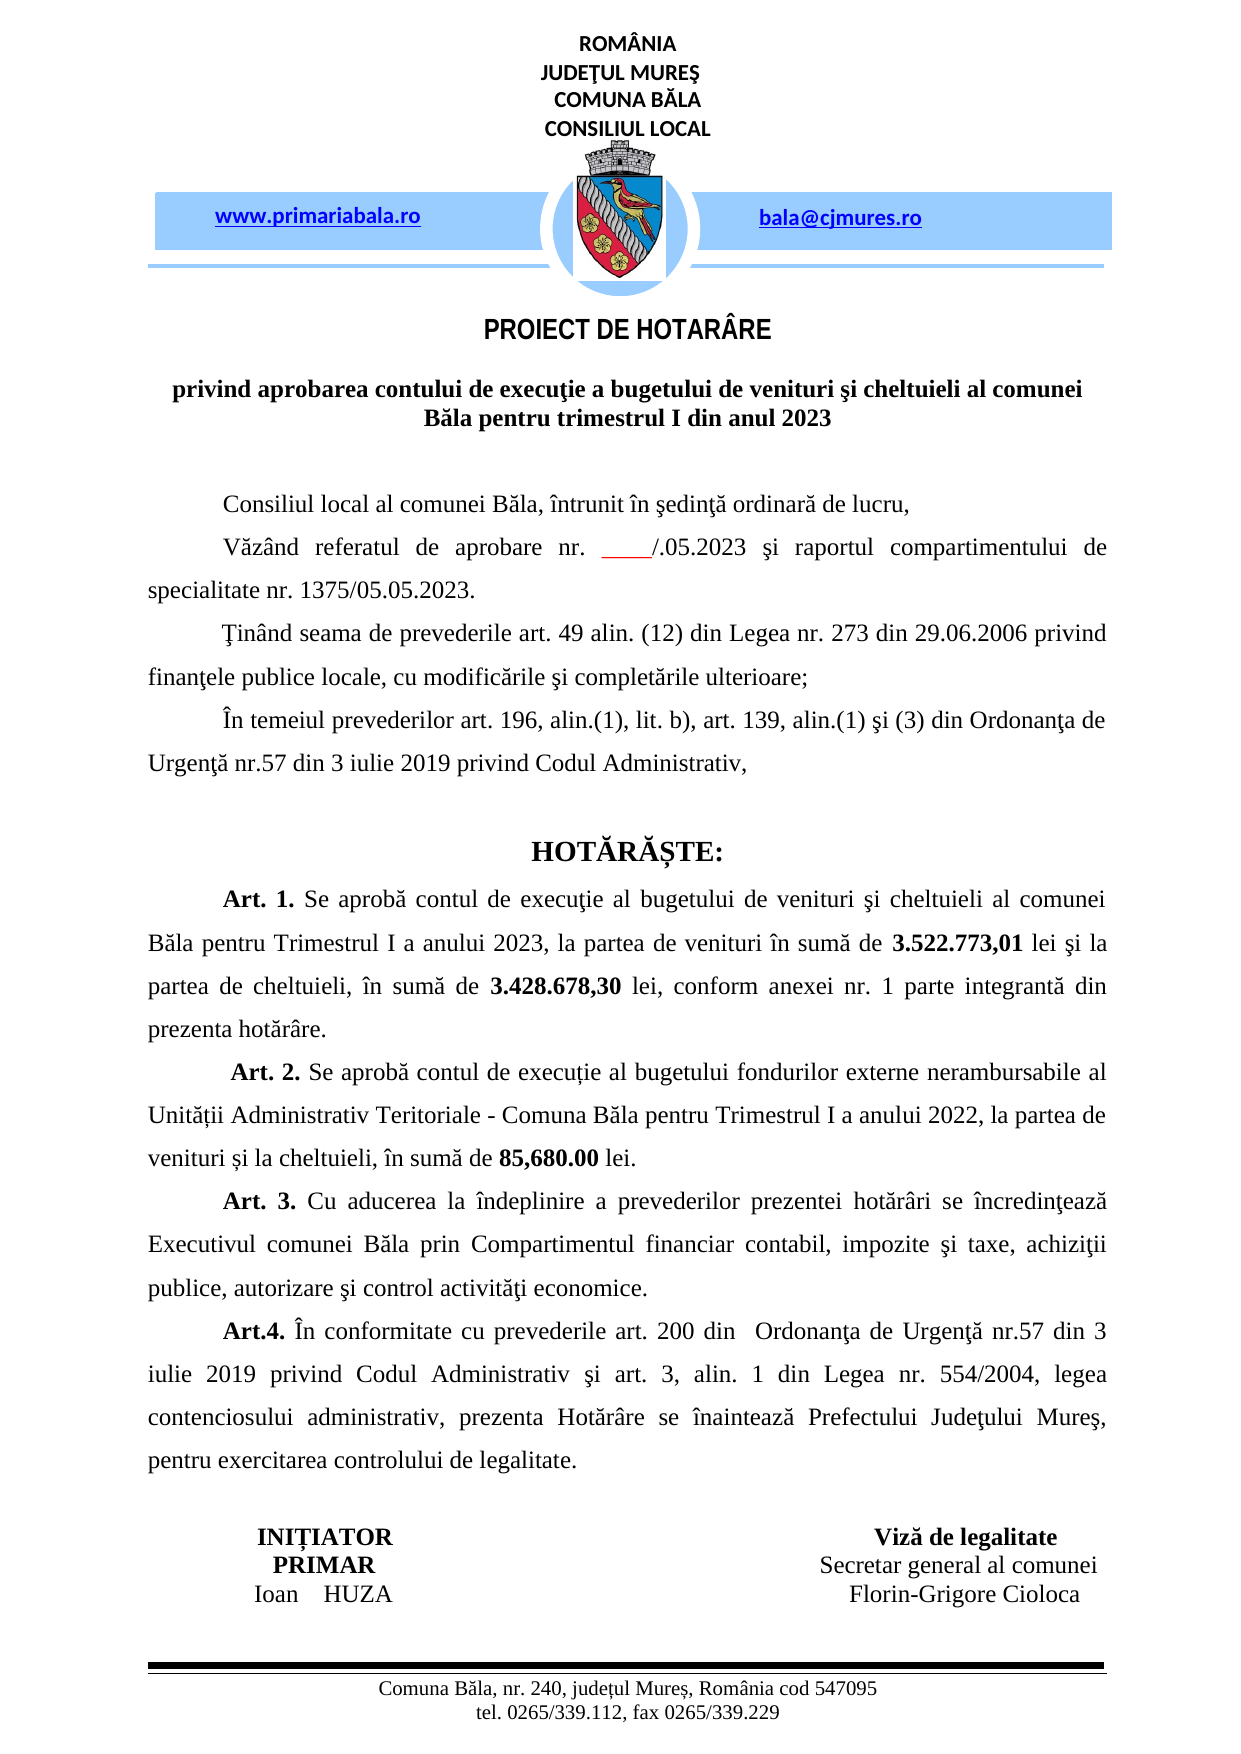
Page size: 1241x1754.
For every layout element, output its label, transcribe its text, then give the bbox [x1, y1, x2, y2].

picture [573, 134, 666, 281]
text Ioan HUZA Florin-Grigore Cioloca [148, 1579, 1107, 1608]
text În temeiul prevederilor art. 196, alin.(1), lit. b), art. 139, alin.(1) şi (3) din Ordonanţa de Urgenţă nr.57 din 3 iulie 2019 privind Codul Administrativ, [148, 705, 1107, 777]
text Consiliul local al comunei Băla, întrunit în şedinţă ordinară de lucru, [148, 489, 1107, 518]
text PRIMAR Secretar general al comunei [148, 1550, 1107, 1579]
text Art.4. În conformitate cu prevederile art. 200 din Ordonanţa de Urgenţă nr.57 din 3 iulie 2019 privind Codul Administrativ şi art. 3, alin. 1 din Legea nr. 554/2004, legea contenciosului administrativ, prezenta Hotărâre se înaintează Prefectului Judeţului Mureş, pentru exercitarea controlului de legalitate. [148, 1316, 1107, 1474]
text Art. 1. Se aprobă contul de execuţie al bugetului de venituri şi cheltuieli al comunei Băla pentru Trimestrul I a anului 2023, la partea de venituri în sumă de 3.522.773,01 lei şi la partea de cheltuieli, în sumă de 3.428.678,30 lei, conform anexei nr. 1 parte integrantă din prezenta hotărâre. [148, 884, 1107, 1043]
text Văzând referatul de aprobare nr. ____/.05.2023 şi raportul compartimentului de specialitate nr. 1375/05.05.2023. [148, 532, 1107, 604]
text Art. 2. Se aprobă contul de execuție al bugetului fondurilor externe nerambursabile al Unității Administrativ Teritoriale - Comuna Băla pentru Trimestrul I a anului 2022, la partea de venituri și la cheltuieli, în sumă de 85,680.00 lei. [148, 1057, 1107, 1172]
text Ţinând seama de prevederile art. 49 alin. (12) din Legea nr. 273 din 29.06.2006 privind finanţele publice locale, cu modificările şi completările ulterioare; [148, 618, 1107, 690]
text PROIECT DE HOTARÂRE [148, 312, 1107, 345]
text HOTĂRĂȘTE: [148, 834, 1107, 868]
text Art. 3. Cu aducerea la îndeplinire a prevederilor prezentei hotărâri se încredinţează Executivul comunei Băla prin Compartimentul financiar contabil, impozite şi taxe, achiziţii publice, autorizare şi control activităţi economice. [148, 1186, 1107, 1301]
text INIȚIATOR Viză de legalitate [148, 1522, 1107, 1550]
text privind aprobarea contului de execuţie a bugetului de venituri şi cheltuieli al comunei Băla pentru trimestrul I din anul 2023 [148, 374, 1107, 432]
